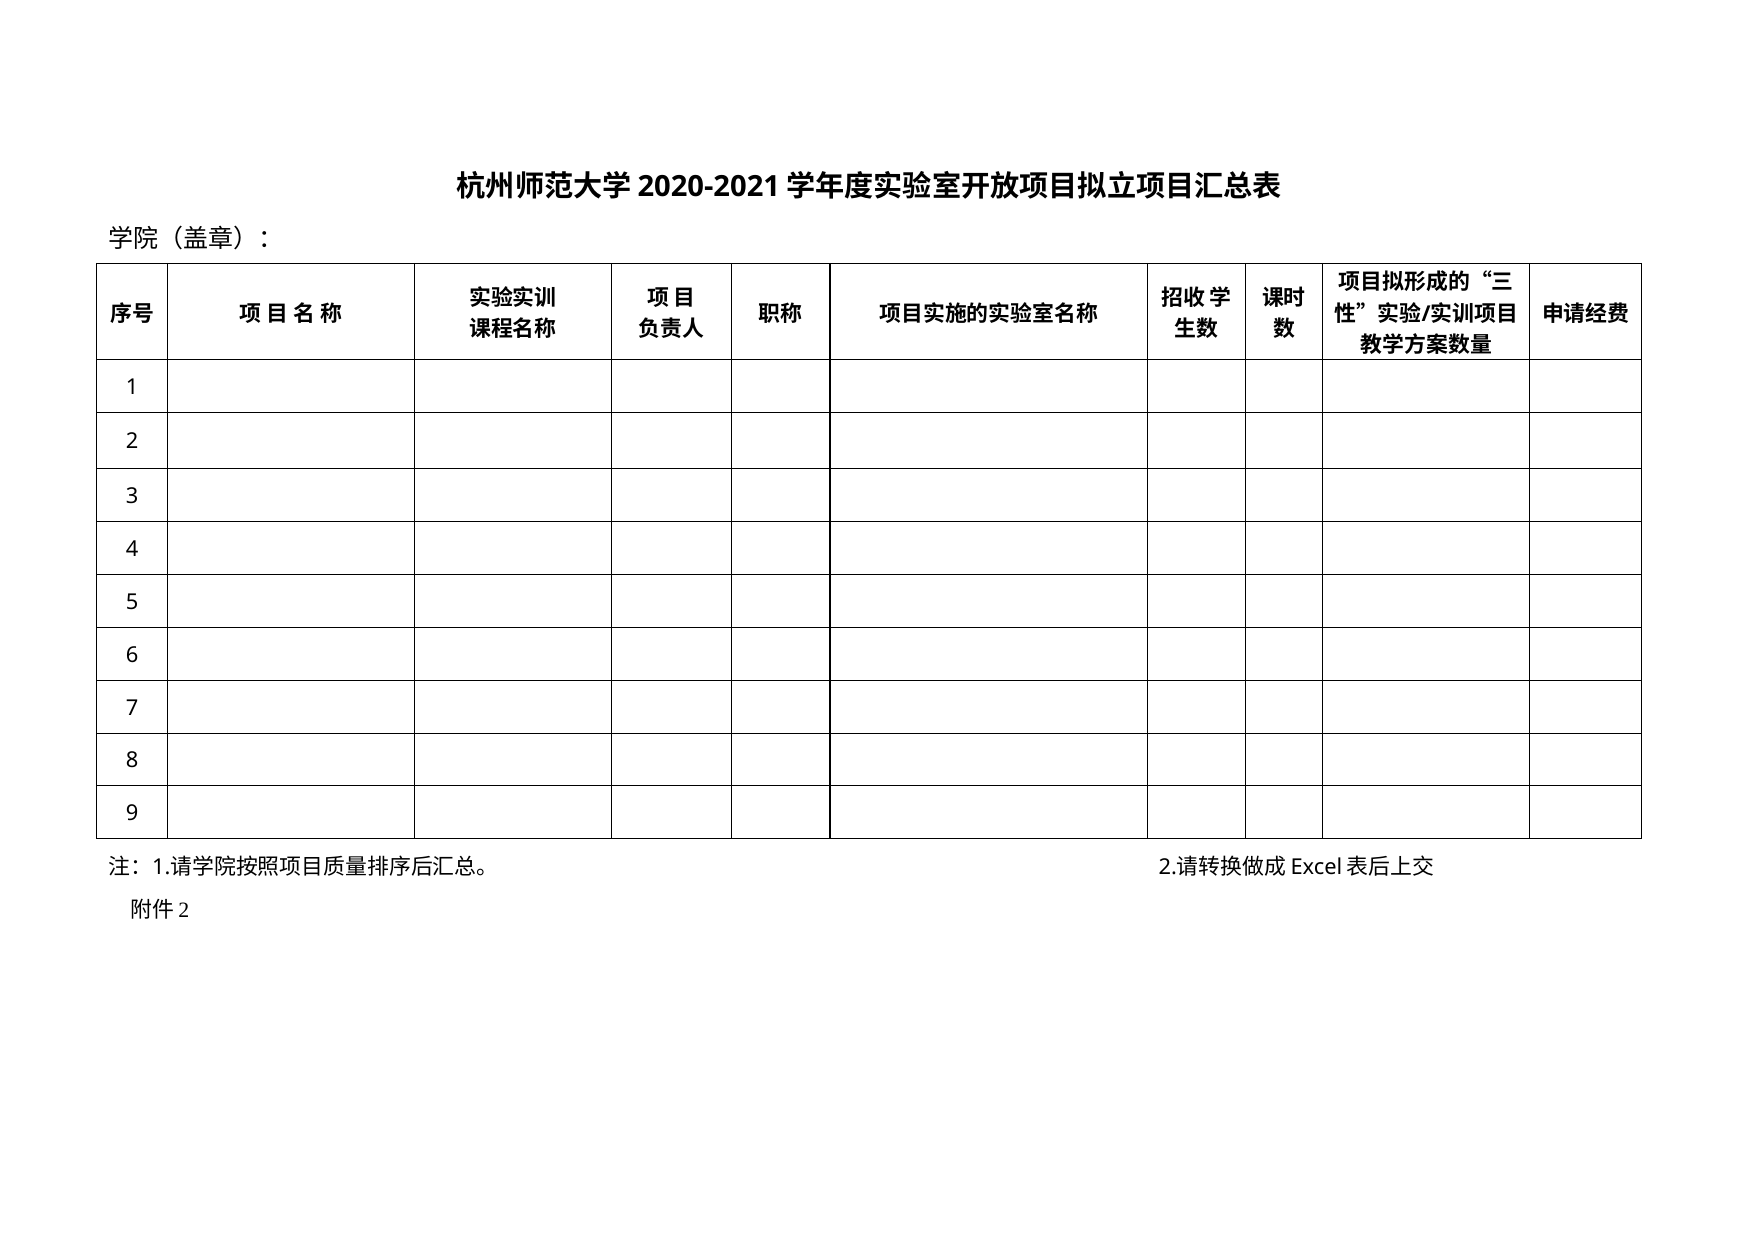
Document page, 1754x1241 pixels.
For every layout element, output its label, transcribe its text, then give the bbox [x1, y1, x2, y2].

table_cell [1323, 681, 1529, 732]
table_cell [1148, 786, 1245, 838]
table_cell 实验实训 课程名称 [415, 264, 611, 359]
table_cell [732, 575, 829, 627]
table_cell [831, 734, 1147, 785]
table_cell [831, 413, 1147, 468]
table_cell [415, 360, 611, 412]
table_cell [1530, 734, 1641, 785]
table_cell [831, 786, 1147, 838]
table_cell [1148, 575, 1245, 627]
table_cell [732, 360, 829, 412]
table_cell [1323, 522, 1529, 574]
table_cell [1323, 469, 1529, 521]
table_cell 序号 [97, 264, 167, 359]
table_cell 职称 [732, 264, 829, 359]
table_cell [168, 628, 414, 679]
table_cell [415, 628, 611, 679]
table_cell [168, 469, 414, 521]
table_cell [1148, 522, 1245, 574]
table_cell [732, 522, 829, 574]
table_cell 1 [97, 360, 167, 412]
table_cell [1530, 413, 1641, 468]
table_cell 6 [97, 628, 167, 679]
table_cell [1530, 681, 1641, 732]
table_cell [1246, 734, 1322, 785]
table_cell 9 [97, 786, 167, 838]
table_cell 项目实施的实验室名称 [831, 264, 1147, 359]
table_cell [732, 628, 829, 679]
table_cell [1530, 469, 1641, 521]
table_cell [415, 575, 611, 627]
table_cell [1246, 360, 1322, 412]
table_cell [612, 413, 731, 468]
table_cell [1246, 681, 1322, 732]
table_cell [1148, 469, 1245, 521]
table_cell [168, 575, 414, 627]
table_cell [168, 734, 414, 785]
table_cell [1323, 628, 1529, 679]
table_cell [612, 734, 731, 785]
table_cell [732, 786, 829, 838]
table_cell [1246, 575, 1322, 627]
table_cell 2.请转换做成Excel表后上交 [1147, 839, 1641, 891]
table_cell [1323, 786, 1529, 838]
table_cell 4 [97, 522, 167, 574]
table_cell 7 [97, 681, 167, 732]
table_cell [1530, 522, 1641, 574]
table_cell [1148, 681, 1245, 732]
table_cell [732, 734, 829, 785]
table_cell [1246, 469, 1322, 521]
table_cell [168, 522, 414, 574]
table_cell [732, 681, 829, 732]
table_cell [1148, 360, 1245, 412]
table_cell [1246, 628, 1322, 679]
table_cell [415, 469, 611, 521]
table_cell [831, 628, 1147, 679]
table_cell 项 目 名 称 [168, 264, 414, 359]
table_cell [831, 469, 1147, 521]
table_cell [1530, 628, 1641, 679]
table_cell [732, 469, 829, 521]
table_cell [1246, 522, 1322, 574]
table_cell [1530, 360, 1641, 412]
table_cell [1323, 413, 1529, 468]
table_header 杭州师范大学2020-2021学年度实验室开放项目拟立项目汇总表 [97, 157, 1641, 210]
table_cell [1246, 413, 1322, 468]
table_cell [415, 413, 611, 468]
table_cell [1246, 786, 1322, 838]
table_cell 2 [97, 413, 167, 468]
table_cell 招收 学生数 [1148, 264, 1245, 359]
table_cell [612, 522, 731, 574]
table_cell [612, 681, 731, 732]
table_cell [612, 786, 731, 838]
table_cell [168, 681, 414, 732]
table_cell [831, 522, 1147, 574]
table_cell 项 目 负责人 [612, 264, 731, 359]
table_cell 学院（盖章）： [97, 210, 1641, 263]
table_cell [168, 413, 414, 468]
table_cell [415, 734, 611, 785]
table_cell [415, 786, 611, 838]
table_cell [831, 575, 1147, 627]
table_cell [612, 575, 731, 627]
table_cell 项目拟形成的“三性”实验/实训项目教学方案数量 [1323, 264, 1529, 359]
table_cell 5 [97, 575, 167, 627]
table_cell [415, 681, 611, 732]
table_cell [612, 628, 731, 679]
table_cell [1148, 628, 1245, 679]
table_cell [831, 681, 1147, 732]
table_cell [168, 360, 414, 412]
table_cell [1323, 360, 1529, 412]
table_cell [1148, 413, 1245, 468]
table_cell [831, 360, 1147, 412]
table_cell [415, 522, 611, 574]
table_cell 申请经费 [1530, 264, 1641, 359]
table_cell [612, 360, 731, 412]
table_cell 8 [97, 734, 167, 785]
table_cell 注：1.请学院按照项目质量排序后汇总。 [97, 839, 1147, 891]
table_cell 3 [97, 469, 167, 521]
table_cell [1148, 734, 1245, 785]
table_cell [732, 413, 829, 468]
table_cell 课时数 [1246, 264, 1322, 359]
table_cell [612, 469, 731, 521]
text 附件2 [130, 891, 1608, 924]
table_cell [168, 786, 414, 838]
table_cell [1323, 575, 1529, 627]
table_cell [1530, 575, 1641, 627]
table_cell [1530, 786, 1641, 838]
table_cell [1323, 734, 1529, 785]
